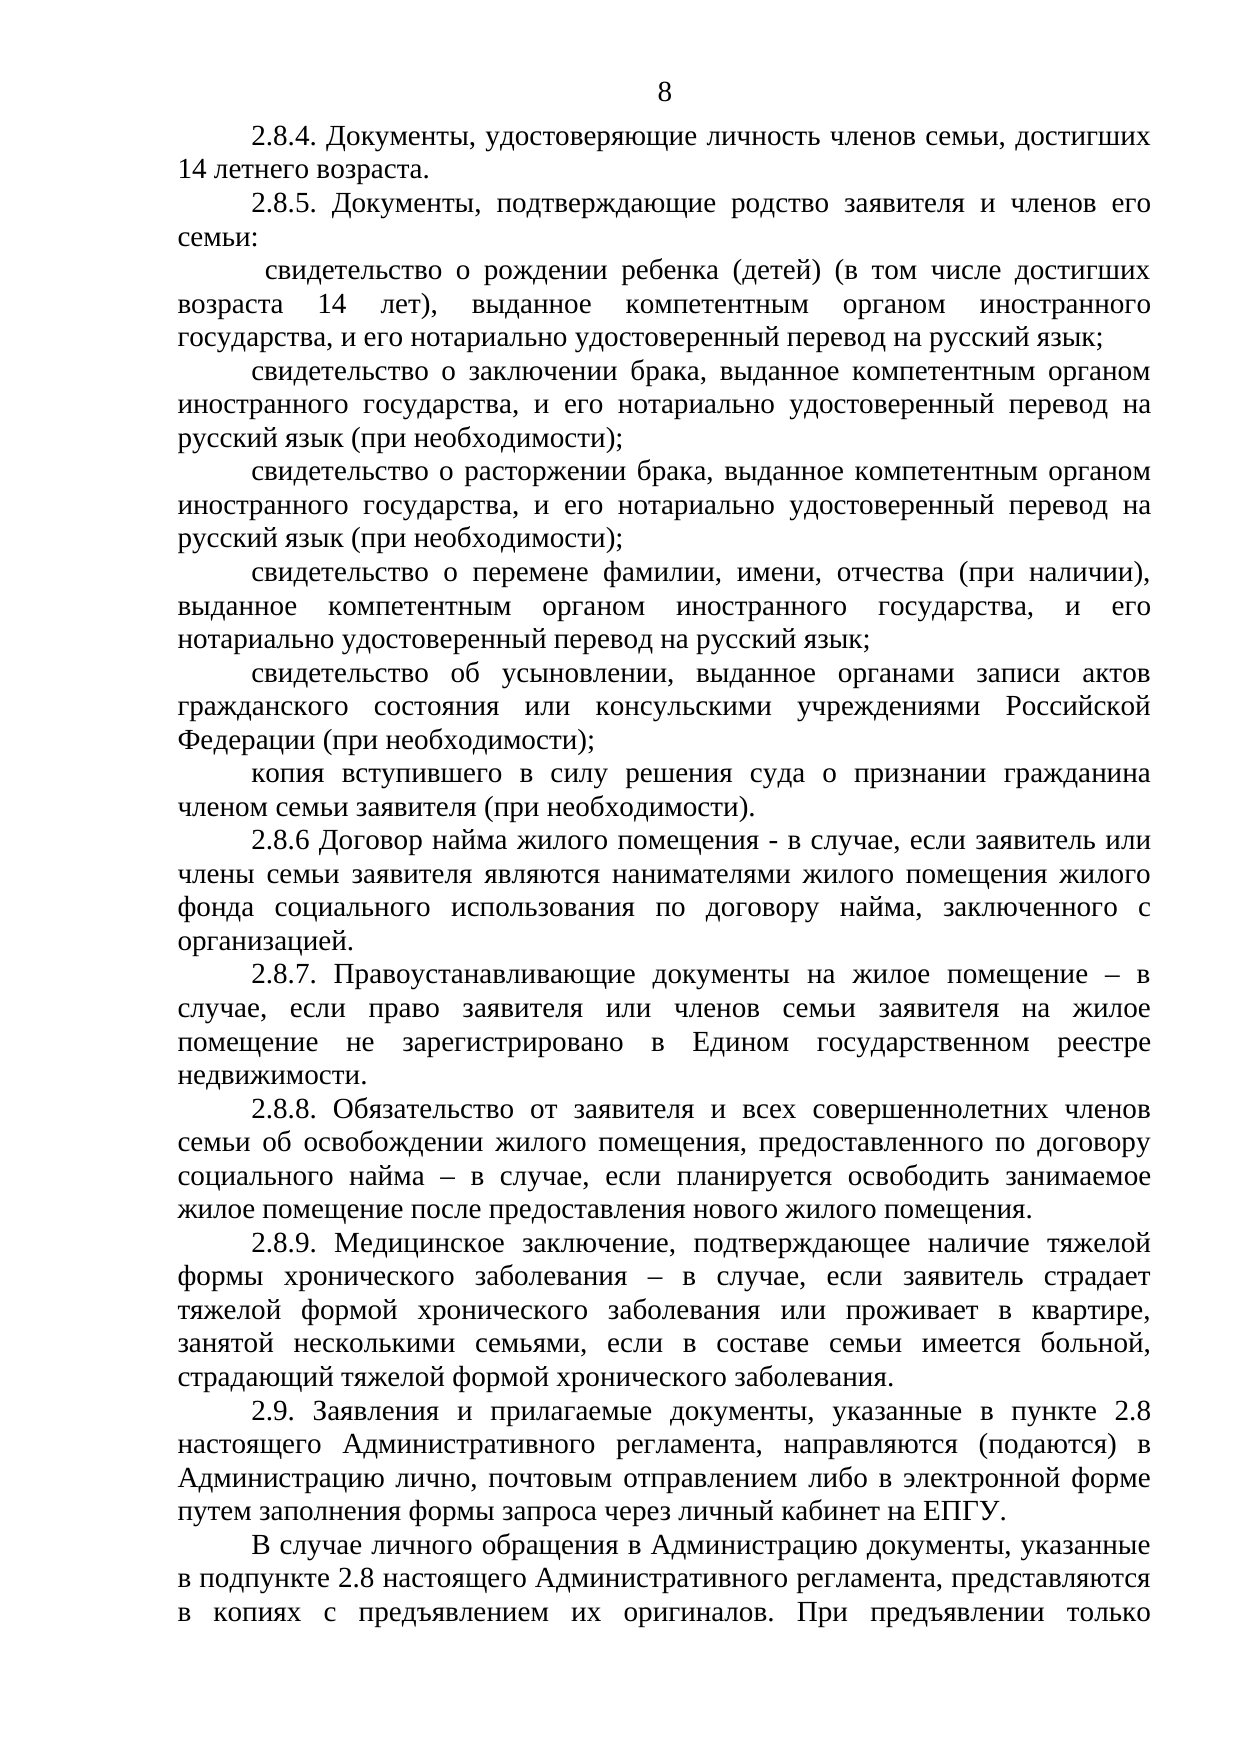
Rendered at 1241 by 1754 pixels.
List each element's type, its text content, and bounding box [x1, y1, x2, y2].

text 2.8.9. Медицинское заключение, подтверждающее наличие тяжелой формы хронического заболевания – в случае, если заявитель страдает тяжелой формой хронического заболевания или проживает в квартире, занятой несколькими семьями, если в составе семьи имеется больной, страдающий тяжелой формой хронического заболевания. [177, 1225, 1152, 1393]
text 2.8.6 Договор найма жилого помещения - в случае, если заявитель или члены семьи заявителя являются нанимателями жилого помещения жилого фонда социального использования по договору найма, заключенного с организацией. [177, 822, 1152, 957]
text свидетельство об усыновлении, выданное органами записи актов гражданского состояния или консульскими учреждениями Российской Федерации (при необходимости); [177, 655, 1152, 755]
text 2.8.7. Правоустанавливающие документы на жилое помещение – в случае, если право заявителя или членов семьи заявителя на жилое помещение не зарегистрировано в Едином государственном реестре недвижимости. [177, 957, 1152, 1091]
text свидетельство о заключении брака, выданное компетентным органом иностранного государства, и его нотариально удостоверенный перевод на русский язык (при необходимости); [177, 353, 1152, 453]
text свидетельство о перемене фамилии, имени, отчества (при наличии), выданное компетентным органом иностранного государства, и его нотариально удостоверенный перевод на русский язык; [177, 554, 1152, 655]
text 2.8.8. Обязательство от заявителя и всех совершеннолетних членов семьи об освобождении жилого помещения, предоставленного по договору социального найма – в случае, если планируется освободить занимаемое жилое помещение после предоставления нового жилого помещения. [177, 1091, 1152, 1225]
text 2.8.5. Документы, подтверждающие родство заявителя и членов его семьи: [177, 185, 1152, 252]
text копия вступившего в силу решения суда о признании гражданина членом семьи заявителя (при необходимости). [177, 755, 1152, 822]
text свидетельство о расторжении брака, выданное компетентным органом иностранного государства, и его нотариально удостоверенный перевод на русский язык (при необходимости); [177, 453, 1152, 554]
text 2.8.4. Документы, удостоверяющие личность членов семьи, достигших 14 летнего возраста. [177, 118, 1152, 185]
text свидетельство о рождении ребенка (детей) (в том числе достигших возраста 14 лет), выданное компетентным органом иностранного государства, и его нотариально удостоверенный перевод на русский язык; [177, 252, 1152, 353]
text 2.9. Заявления и прилагаемые документы, указанные в пункте 2.8 настоящего Административного регламента, направляются (подаются) в Администрацию лично, почтовым отправлением либо в электронной форме путем заполнения формы запроса через личный кабинет на ЕПГУ. [177, 1393, 1152, 1527]
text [177, 1527, 1152, 1627]
